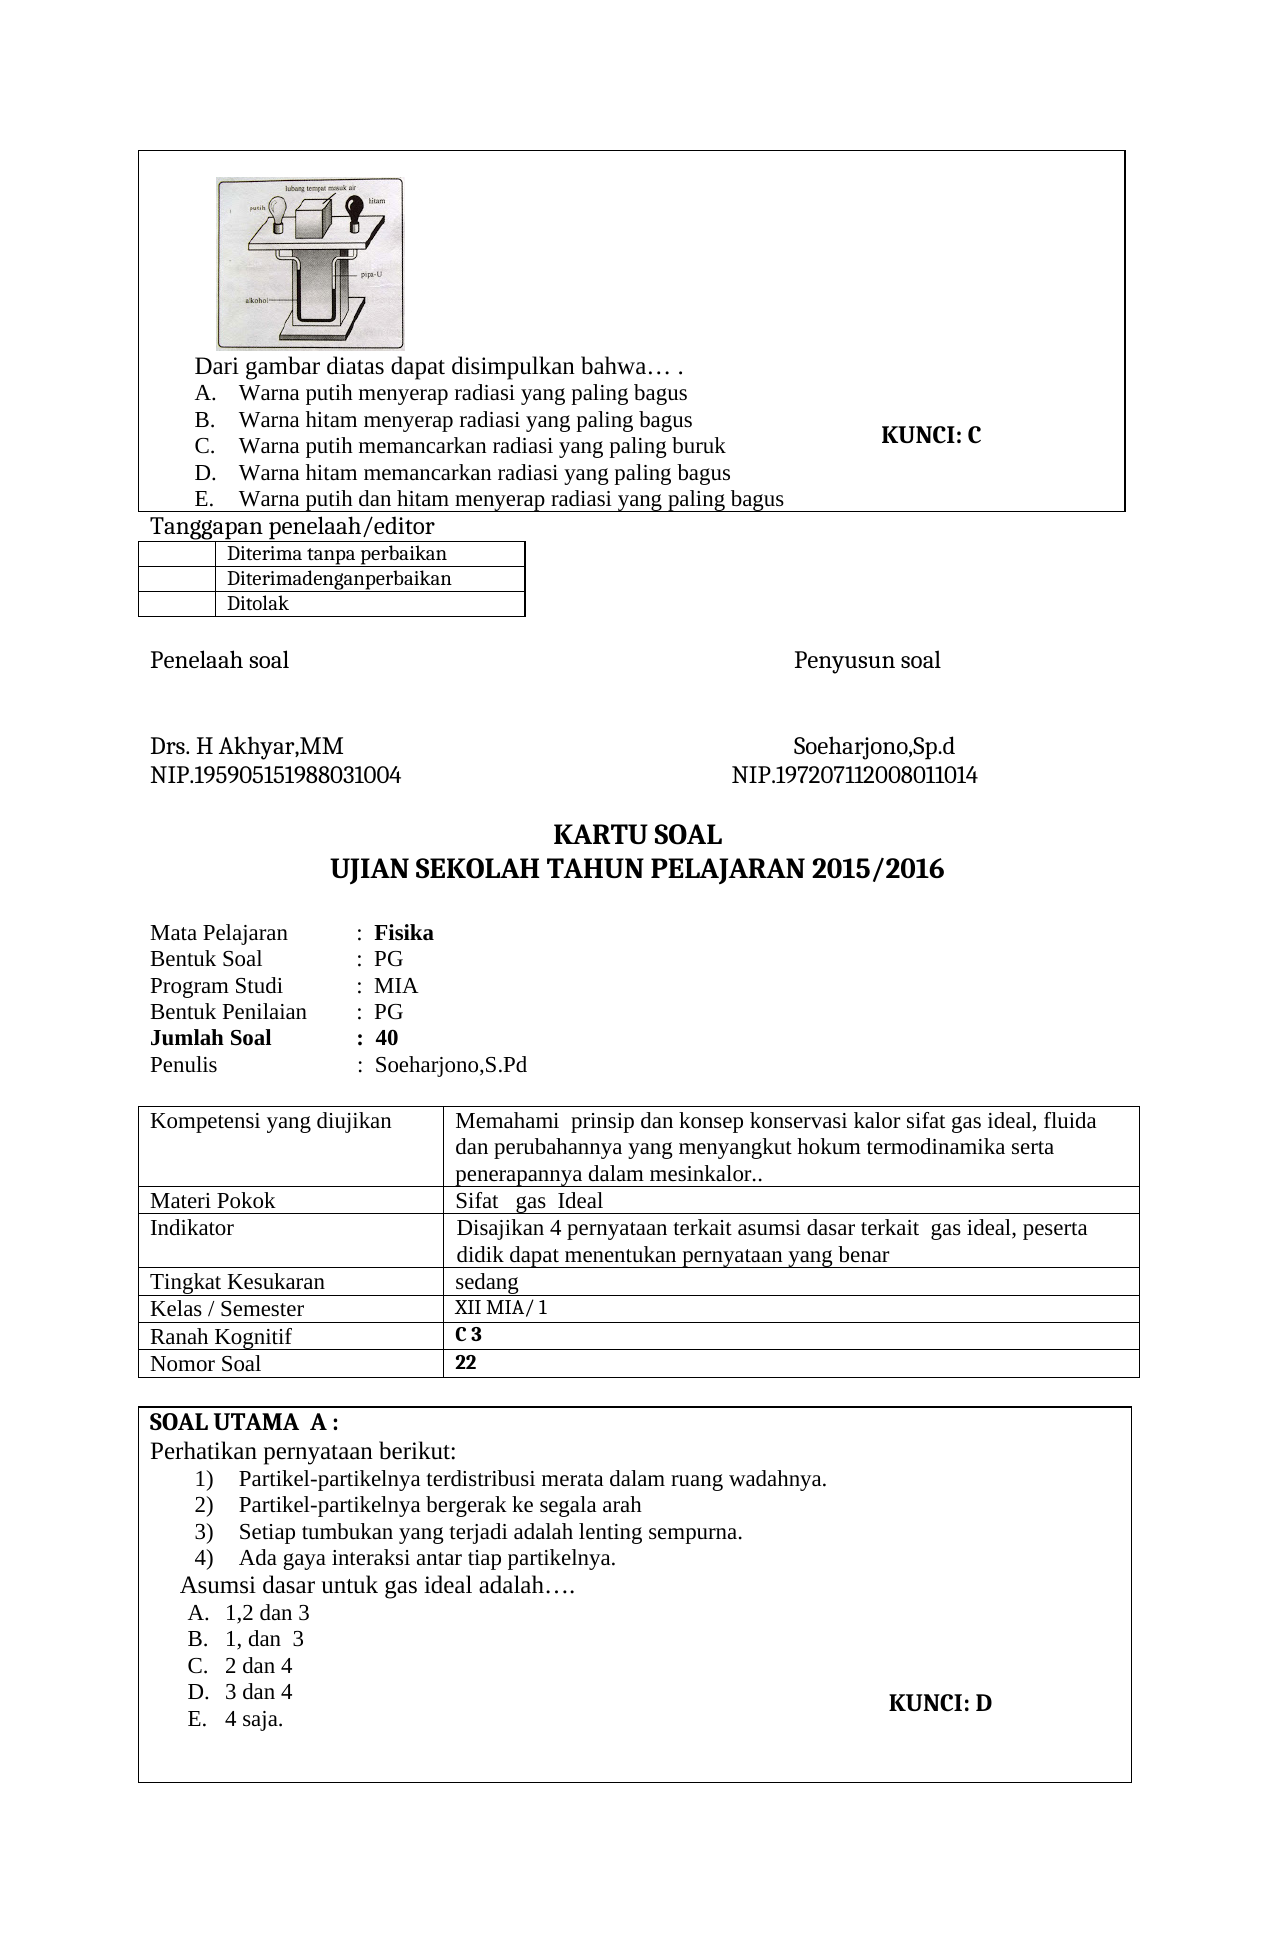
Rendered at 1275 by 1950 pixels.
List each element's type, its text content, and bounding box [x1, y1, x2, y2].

table_cell Tingkat Kesukaran [139, 1268, 443, 1294]
table_cell Diterimadenganperbaikan [216, 567, 524, 591]
text Bentuk Penilaian : PG [150, 998, 1125, 1024]
table_cell Nomor Soal [139, 1350, 443, 1377]
table_header Kompetensi yang diujikan [139, 1107, 443, 1186]
picture [216, 177, 405, 351]
table_cell XII MIA/ 1 [444, 1296, 1139, 1322]
table_cell [139, 592, 215, 616]
table_header Diterima tanpa perbaikan [216, 542, 524, 566]
text Jumlah Soal : 40 [150, 1024, 1125, 1051]
table_header SOAL UTAMA A : Perhatikan pernyataan berikut: Partikel-partikelnya terdistribusi merata dalam ruang wadahnya. Partikel-partikelnya bergerak ke segala arah Setiap tumbukan yang terjadi adalah lenting sempurna. Ada gaya interaksi antar tiap partikelnya. Asumsi dasar untuk gas ideal adalah…. 1,2 dan 3 1, dan 3 2 dan 4 3 dan 4 4 saja. [139, 1408, 1131, 1782]
text Penelaah soal Penyusun soal [150, 646, 1125, 674]
table_cell [139, 567, 215, 591]
table_cell Sifat gas Ideal [444, 1187, 1139, 1213]
table_cell 22 [444, 1350, 1139, 1377]
table_cell Ditolak [216, 592, 524, 616]
table_cell Materi Pokok [139, 1187, 443, 1213]
table_header Memahami prinsip dan konsep konservasi kalor sifat gas ideal, fluida dan perubahannya yang menyangkut hokum termodinamika serta penerapannya dalam mesinkalor.. [444, 1107, 1139, 1186]
table_cell Kelas / Semester [139, 1296, 443, 1322]
table_cell Indikator [139, 1214, 443, 1267]
table_cell Disajikan 4 pernyataan terkait asumsi dasar terkait gas ideal, peserta didik dapat menentukan pernyataan yang benar [444, 1214, 1139, 1267]
text Penulis : Soeharjono,S.Pd [150, 1051, 1125, 1077]
table_cell C 3 [444, 1323, 1139, 1349]
text KARTU SOAL [150, 818, 1125, 852]
text Mata Pelajaran : Fisika [150, 919, 1125, 945]
text UJIAN SEKOLAH TAHUN PELAJARAN 2015/2016 [150, 852, 1125, 885]
text NIP.195905151988031004 NIP.197207112008011014 [150, 761, 1125, 789]
text Drs. H Akhyar,MM Soeharjono,Sp.d [150, 732, 1125, 761]
table_header [139, 542, 215, 566]
text Tanggapan penelaah/editor [150, 512, 1125, 541]
text Bentuk Soal : PG [150, 945, 1125, 972]
text Program Studi : MIA [150, 972, 1125, 998]
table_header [139, 151, 1124, 511]
table_cell sedang [444, 1268, 1139, 1294]
table_cell Ranah Kognitif [139, 1323, 443, 1349]
